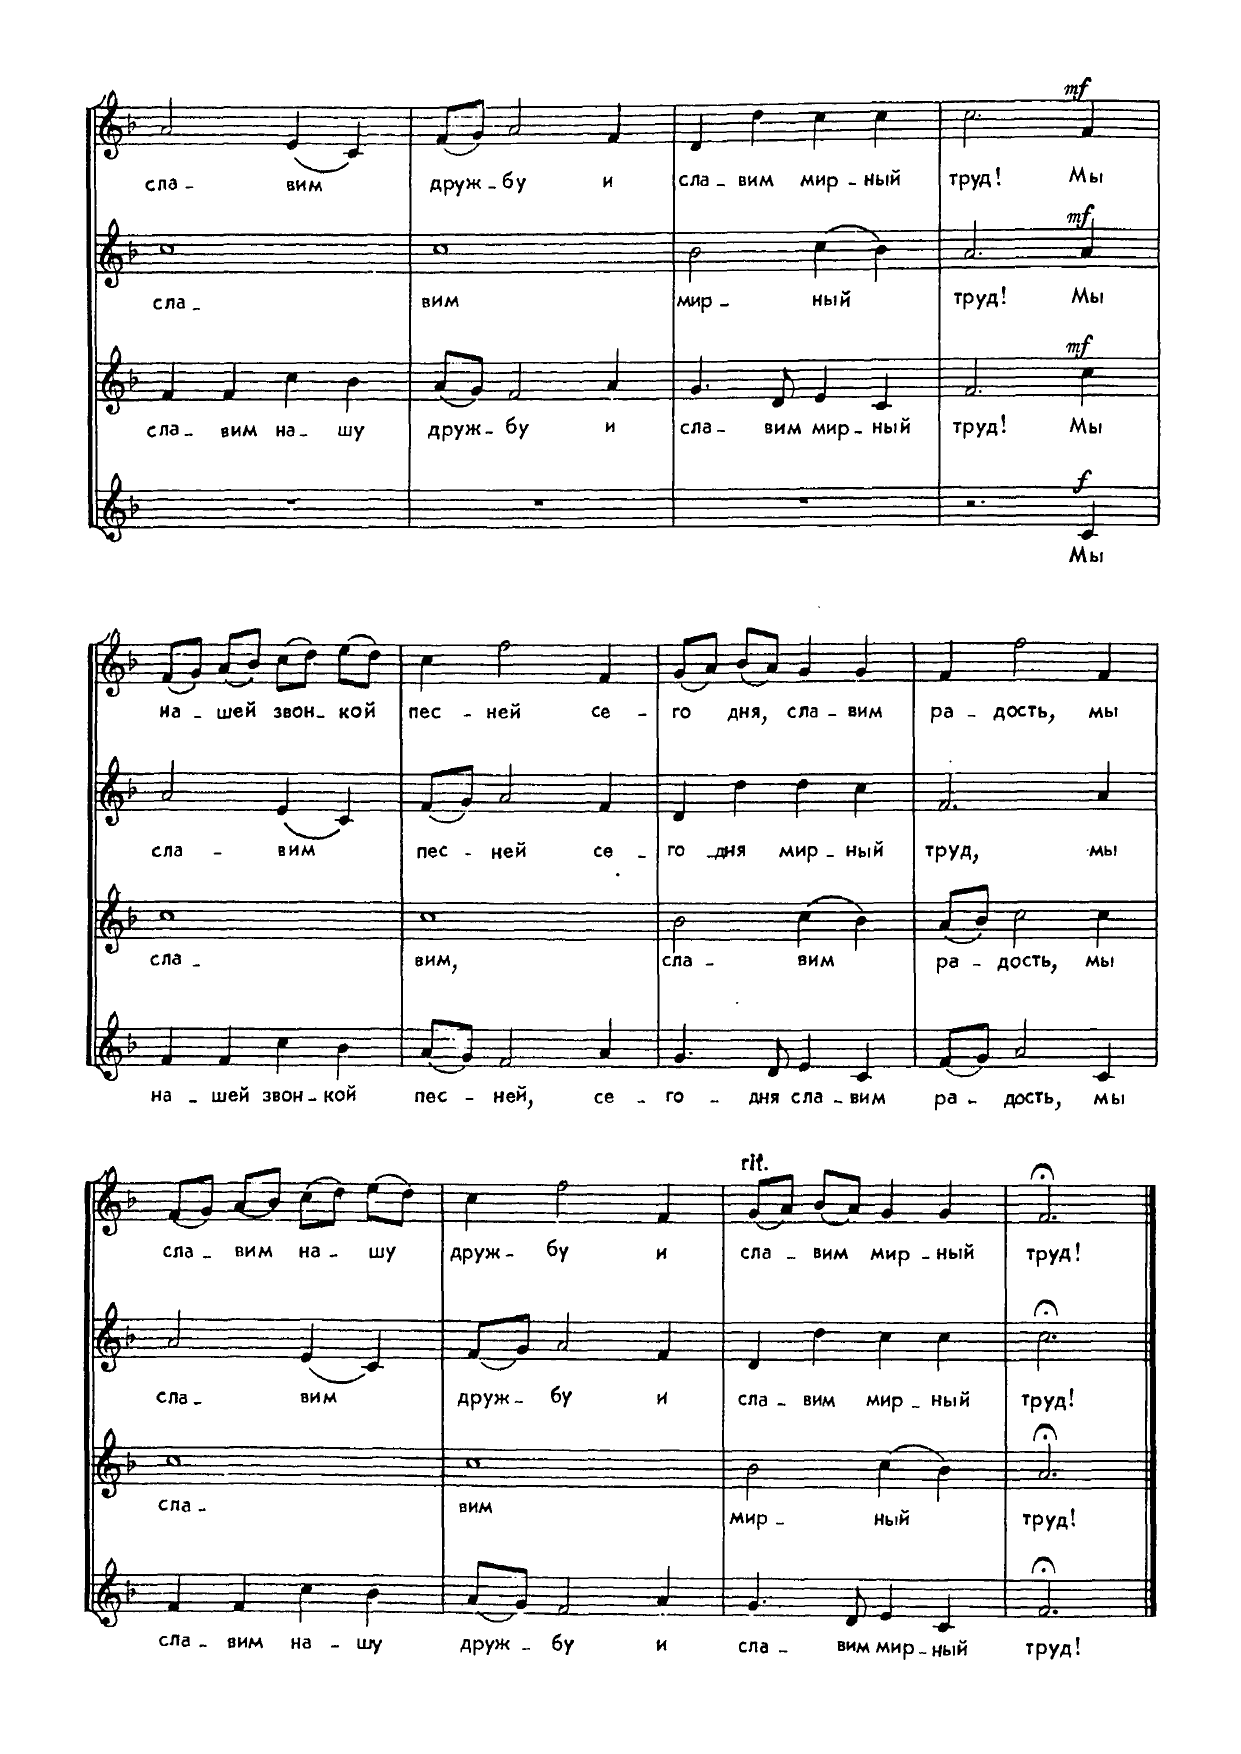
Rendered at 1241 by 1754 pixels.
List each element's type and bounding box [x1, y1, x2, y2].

picture [75, 75, 1166, 1663]
